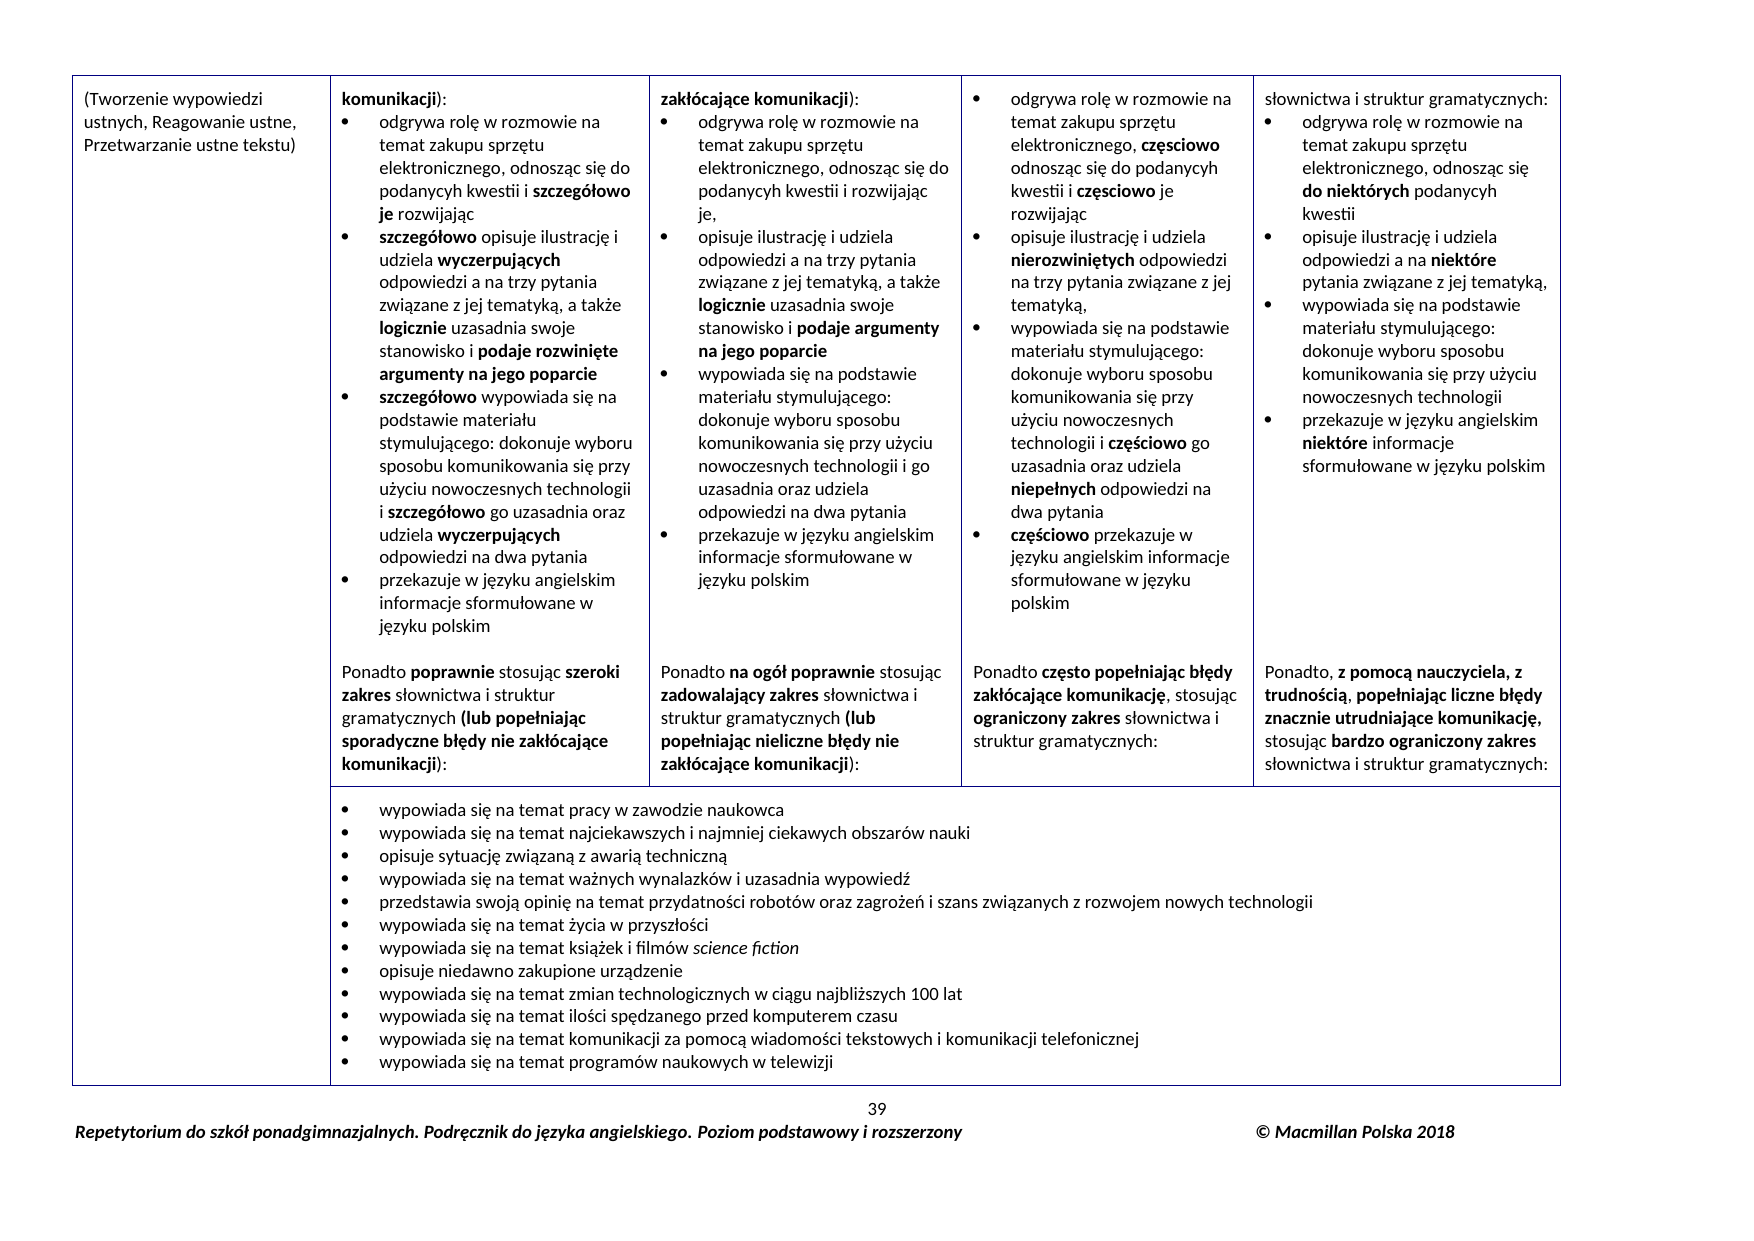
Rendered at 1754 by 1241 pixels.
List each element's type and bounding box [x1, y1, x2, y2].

table_cell [1254, 76, 1560, 786]
table_cell [650, 76, 961, 786]
table_cell [962, 76, 1253, 786]
table_cell [331, 787, 1560, 1084]
table_cell [331, 76, 649, 786]
table_cell [73, 76, 330, 1084]
